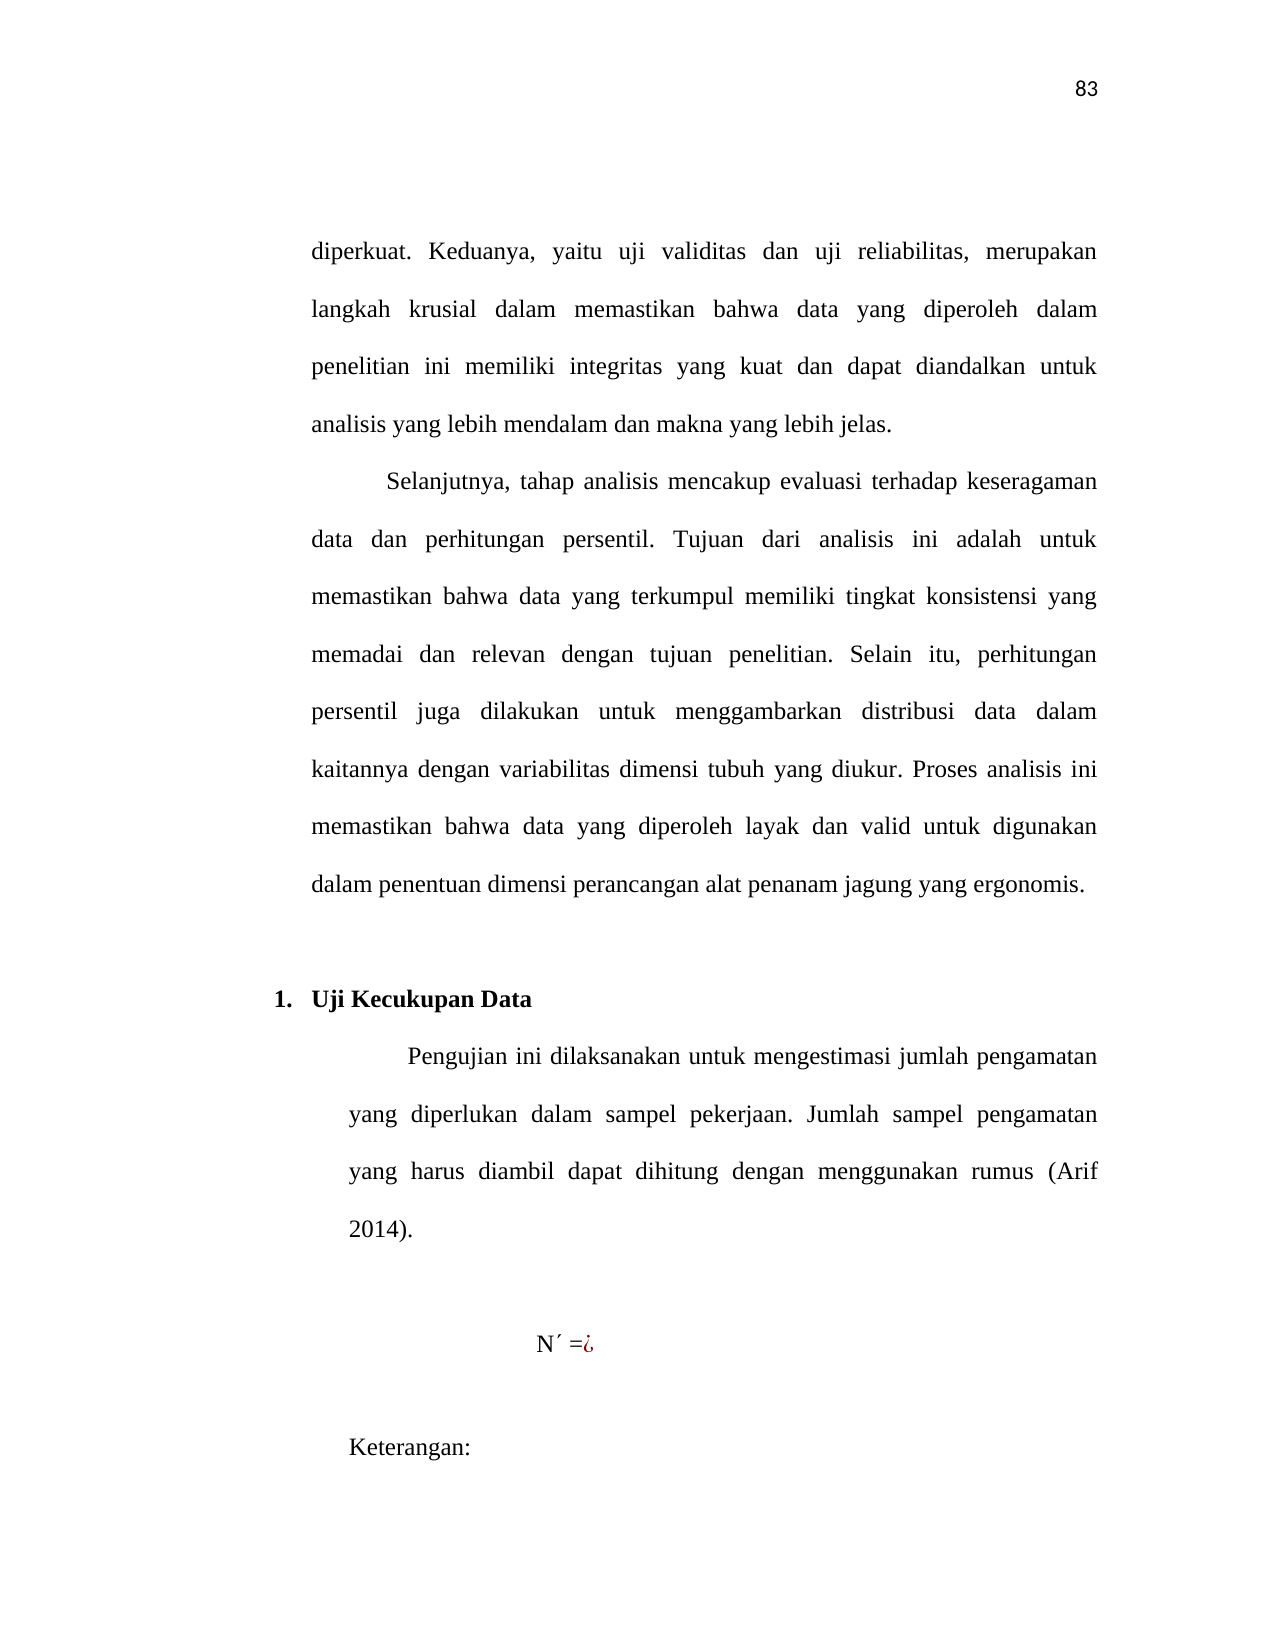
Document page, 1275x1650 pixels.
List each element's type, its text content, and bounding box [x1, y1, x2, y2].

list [311, 236, 1098, 437]
list N = [461, 1329, 1098, 1357]
list Keterangan: [349, 1432, 1098, 1461]
list Pengujian ini dilaksanakan untuk mengestimasi jumlah pengamatan yang diperlukan dalam sampel pekerjaan. Jumlah sampel pengamatan yang harus diambil dapat dihitung dengan menggunakan rumus (Arif 2014). [348, 1041, 1098, 1242]
list Selanjutnya, tahap analisis mencakup evaluasi terhadap keseragaman data dan perhitungan persentil. Tujuan dari analisis ini adalah untuk memastikan bahwa data yang terkumpul memiliki tingkat konsistensi yang memadai dan relevan dengan tujuan penelitian. Selain itu, perhitungan persentil juga dilakukan untuk menggambarkan distribusi data dalam kaitannya dengan variabilitas dimensi tubuh yang diukur. Proses analisis ini memastikan bahwa data yang diperoleh layak dan valid untuk digunakan dalam penentuan dimensi perancangan alat penanam jagung yang ergonomis. [311, 466, 1098, 897]
list Uji Kecukupan Data [274, 984, 1098, 1012]
